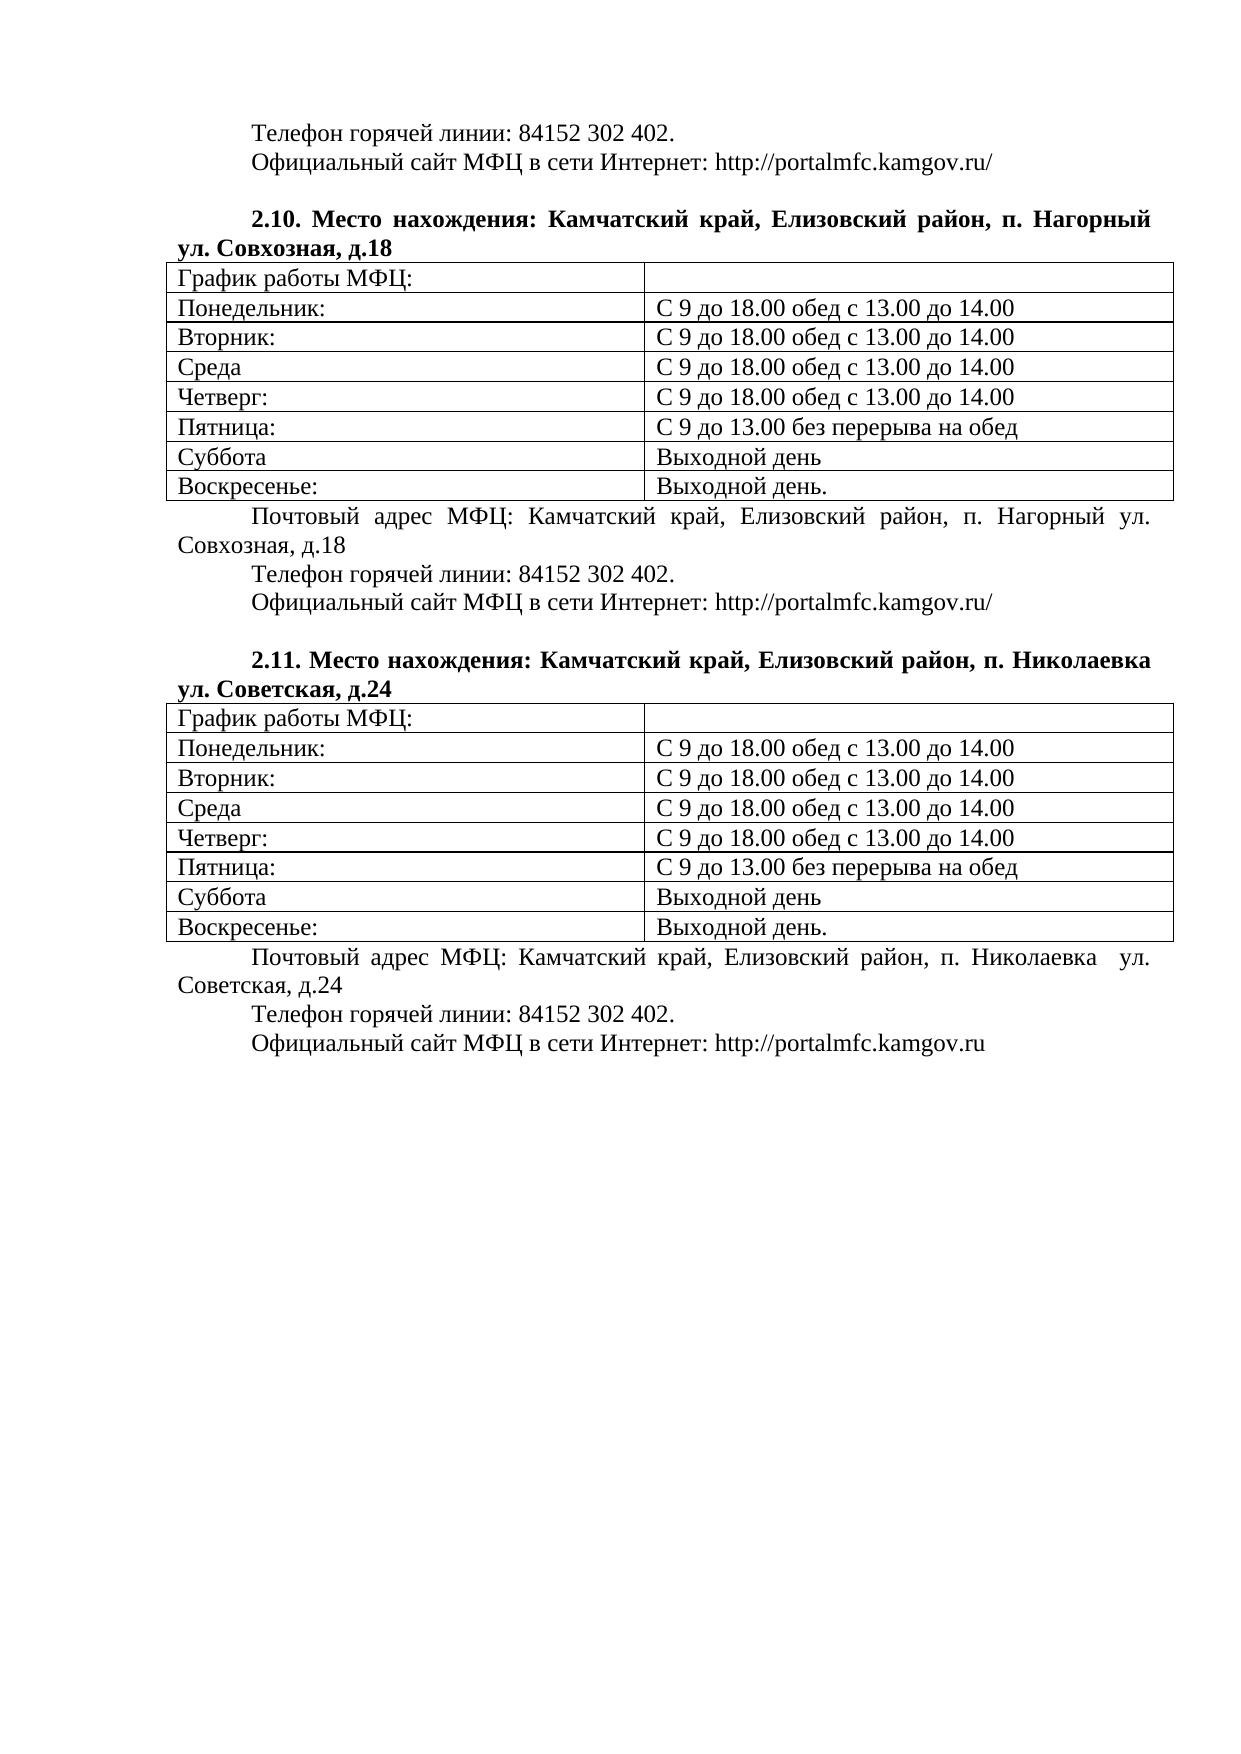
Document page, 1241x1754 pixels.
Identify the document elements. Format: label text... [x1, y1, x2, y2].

text Телефон горячей линии: 84152 302 402. [177, 559, 1152, 587]
table_cell С 9 до 18.00 обед с 13.00 до 14.00 [645, 382, 1173, 411]
text Почтовый адрес МФЦ: Камчатский край, Елизовский район, п. Нагорный ул. Совхозная, д.18 [177, 501, 1152, 559]
table_cell С 9 до 18.00 обед с 13.00 до 14.00 [645, 293, 1173, 321]
table_header [645, 704, 1173, 732]
table_cell Пятница: [167, 412, 644, 441]
table_cell С 9 до 13.00 без перерыва на обед [645, 853, 1173, 881]
table_cell С 9 до 18.00 обед с 13.00 до 14.00 [645, 323, 1173, 351]
text Телефон горячей линии: 84152 302 402. [177, 118, 1152, 147]
table_cell С 9 до 18.00 обед с 13.00 до 14.00 [645, 763, 1173, 792]
table_cell С 9 до 18.00 обед с 13.00 до 14.00 [645, 823, 1173, 851]
table_cell Понедельник: [167, 733, 644, 762]
table_cell Выходной день [645, 442, 1173, 470]
table_header График работы МФЦ: [167, 704, 644, 732]
text Официальный сайт МФЦ в сети Интернет: http://portalmfc.kamgov.ru/ [177, 147, 1152, 176]
table_cell Выходной день. [645, 471, 1173, 500]
text Официальный сайт МФЦ в сети Интернет: http://portalmfc.kamgov.ru/ [177, 587, 1152, 616]
table_cell Четверг: [167, 382, 644, 411]
text Почтовый адрес МФЦ: Камчатский край, Елизовский район, п. Николаевка ул. Советская, д.24 [177, 942, 1152, 999]
table_cell Суббота [167, 882, 644, 911]
table_cell С 9 до 18.00 обед с 13.00 до 14.00 [645, 352, 1173, 381]
table_cell Понедельник: [167, 293, 644, 321]
text 2.11. Место нахождения: Камчатский край, Елизовский район, п. Николаевка ул. Советская, д.24 [177, 645, 1152, 702]
table_cell С 9 до 13.00 без перерыва на обед [645, 412, 1173, 441]
table_cell Суббота [167, 442, 644, 470]
table_cell Вторник: [167, 323, 644, 351]
text 2.10. Место нахождения: Камчатский край, Елизовский район, п. Нагорный ул. Совхозная, д.18 [177, 204, 1152, 262]
table_cell Воскресенье: [167, 912, 644, 941]
table_cell Пятница: [167, 853, 644, 881]
table_cell Вторник: [167, 763, 644, 792]
text Официальный сайт МФЦ в сети Интернет: http://portalmfc.kamgov.ru [177, 1028, 1152, 1057]
table_cell Среда [167, 352, 644, 381]
text Телефон горячей линии: 84152 302 402. [177, 999, 1152, 1028]
table_cell Воскресенье: [167, 471, 644, 500]
table_cell С 9 до 18.00 обед с 13.00 до 14.00 [645, 733, 1173, 762]
table_cell Выходной день. [645, 912, 1173, 941]
table_header [645, 263, 1173, 292]
table_cell Среда [167, 793, 644, 822]
table_header График работы МФЦ: [167, 263, 644, 292]
table_cell Выходной день [645, 882, 1173, 911]
table_cell Четверг: [167, 823, 644, 851]
table_cell С 9 до 18.00 обед с 13.00 до 14.00 [645, 793, 1173, 822]
